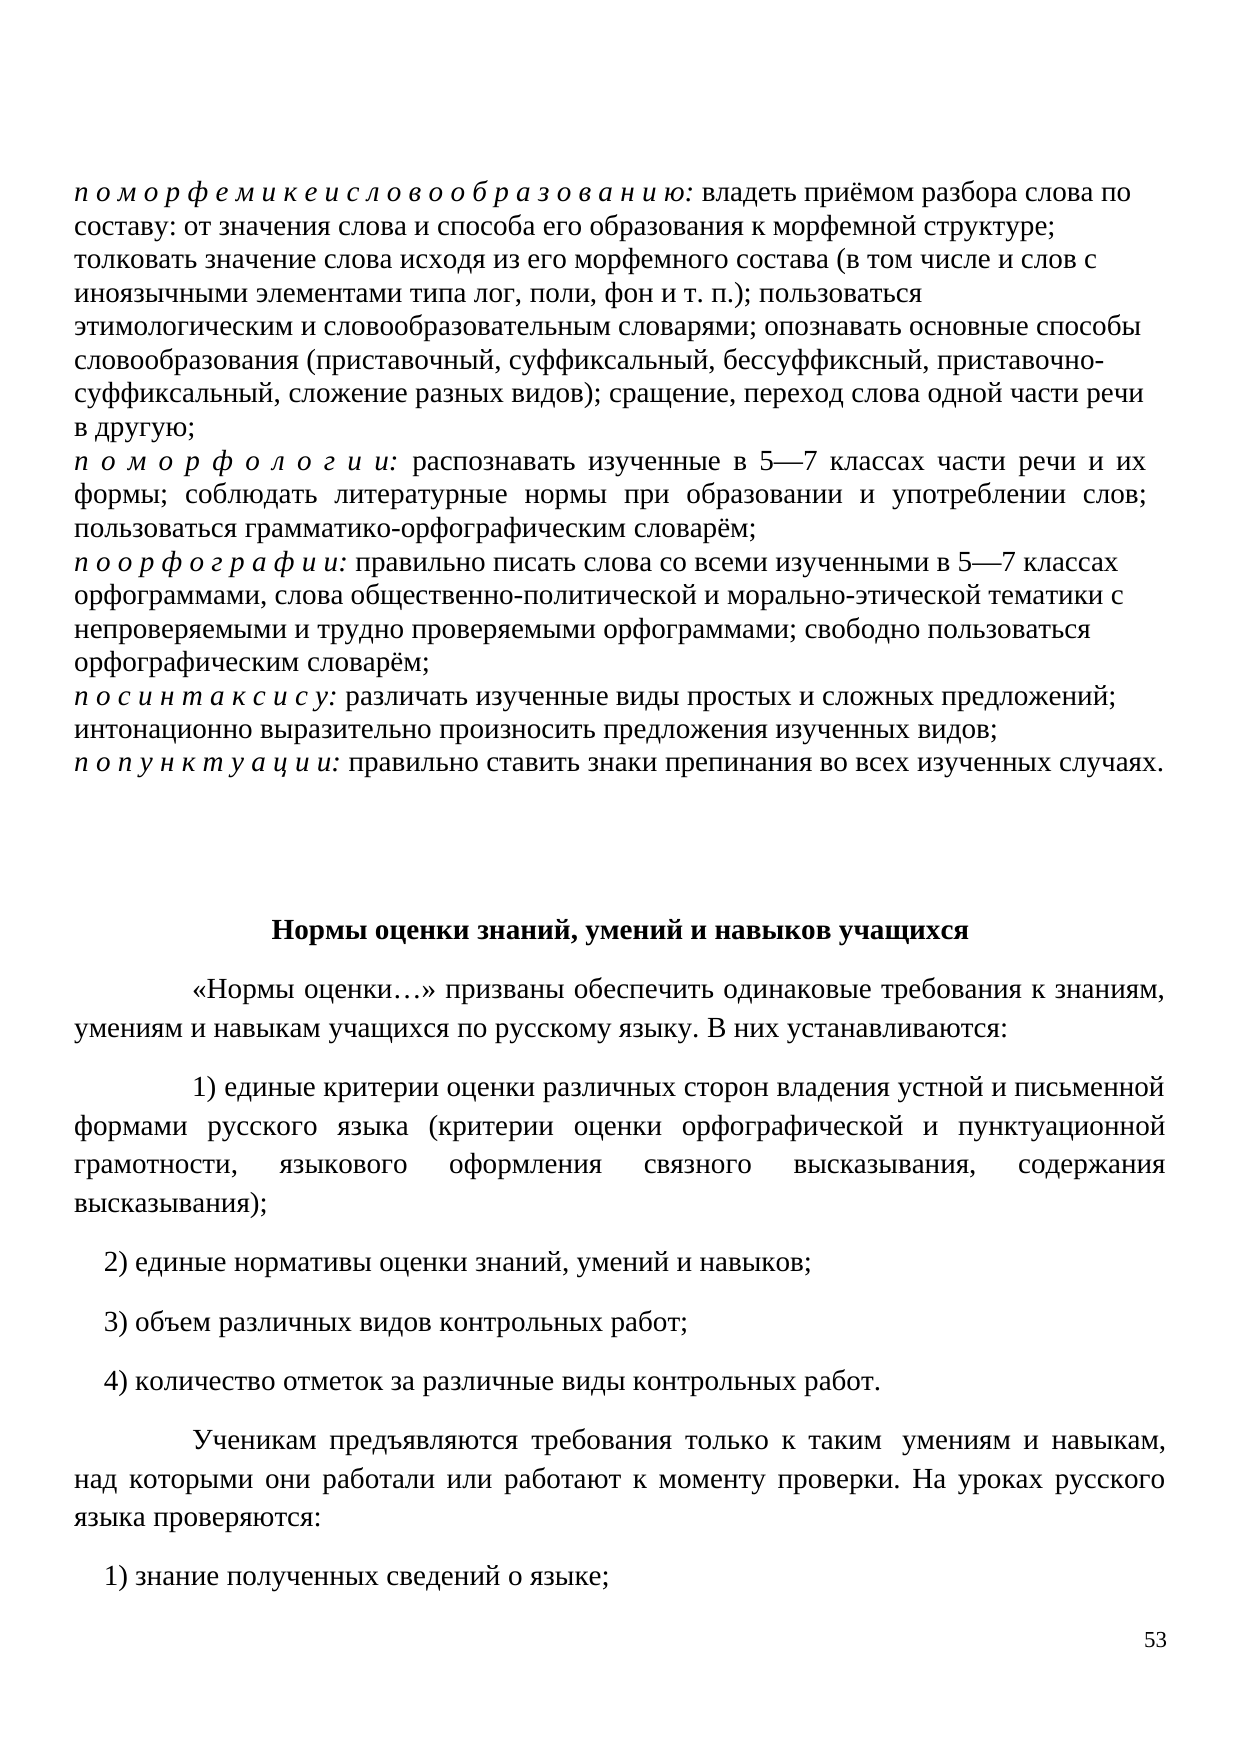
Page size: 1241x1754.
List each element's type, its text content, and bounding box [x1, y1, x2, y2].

list количество отметок за различные виды контрольных работ. [103, 1363, 1240, 1397]
text п о о р ф о г р а ф и и: правильно писать слова со всеми изученными в 5—7 классах орфограммами, слова общественно-политической и морально-этической тематики с непроверяемыми и трудно проверяемыми орфограммами; свободно пользоваться орфографическим словарём; [74, 544, 1126, 678]
text п о с и н т а к с и с у: различать изученные виды простых и сложных предложений; интонационно выразительно произносить предложения изученных видов; [74, 678, 1167, 745]
text «Нормы оценки…» призваны обеспечить одинаковые требования к знаниям, умениям и навыкам учащихся по русскому языку. В них устанавливаются: [74, 972, 1166, 1044]
list объем различных видов контрольных работ; [103, 1304, 1240, 1337]
subtitle Нормы оценки знаний, умений и навыков учащихся [72, 912, 1168, 946]
list единые нормативы оценки знаний, умений и навыков; [103, 1244, 1240, 1278]
list единые критерии оценки различных сторон владения устной и письменной формами русского языка (критерии оценки орфографической и пунктуационной грамотности, языкового оформления связного высказывания, содержания высказывания); [74, 1069, 1166, 1219]
text п о м о р ф о л о г и и: распознавать изученные в 5—7 классах части речи и их формы; соблюдать литературные нормы при образовании и употреблении слов; пользоваться грамматико-орфографическим словарём; [74, 443, 1147, 544]
text Ученикам предъявляются требования только к таким умениям и навыкам, над которыми они работали или работают к моменту проверки. На уроках русского языка проверяются: [74, 1422, 1167, 1533]
text п о м о р ф е м и к е и с л о в о о б р а з о в а н и ю: владеть приёмом разбора слова по составу: от значения слова и способа его образования к морфемной структуре; толковать значение слова исходя из его морфемного состава (в том числе и слов с иноязычными элементами типа лог, поли, фон и т. п.); пользоваться этимологическим и словообразовательным словарями; опознавать основные способы словообразования (приставочный, суффиксальный, бессуффиксный, приставочно-суффиксальный, сложение разных видов); сращение, переход слова одной части речи в другую; [74, 174, 1149, 443]
text п о п у н к т у а ц и и: правильно ставить знаки препинания во всех изученных случаях. [74, 745, 1240, 778]
list знание полученных сведений о языке; [103, 1558, 1240, 1592]
